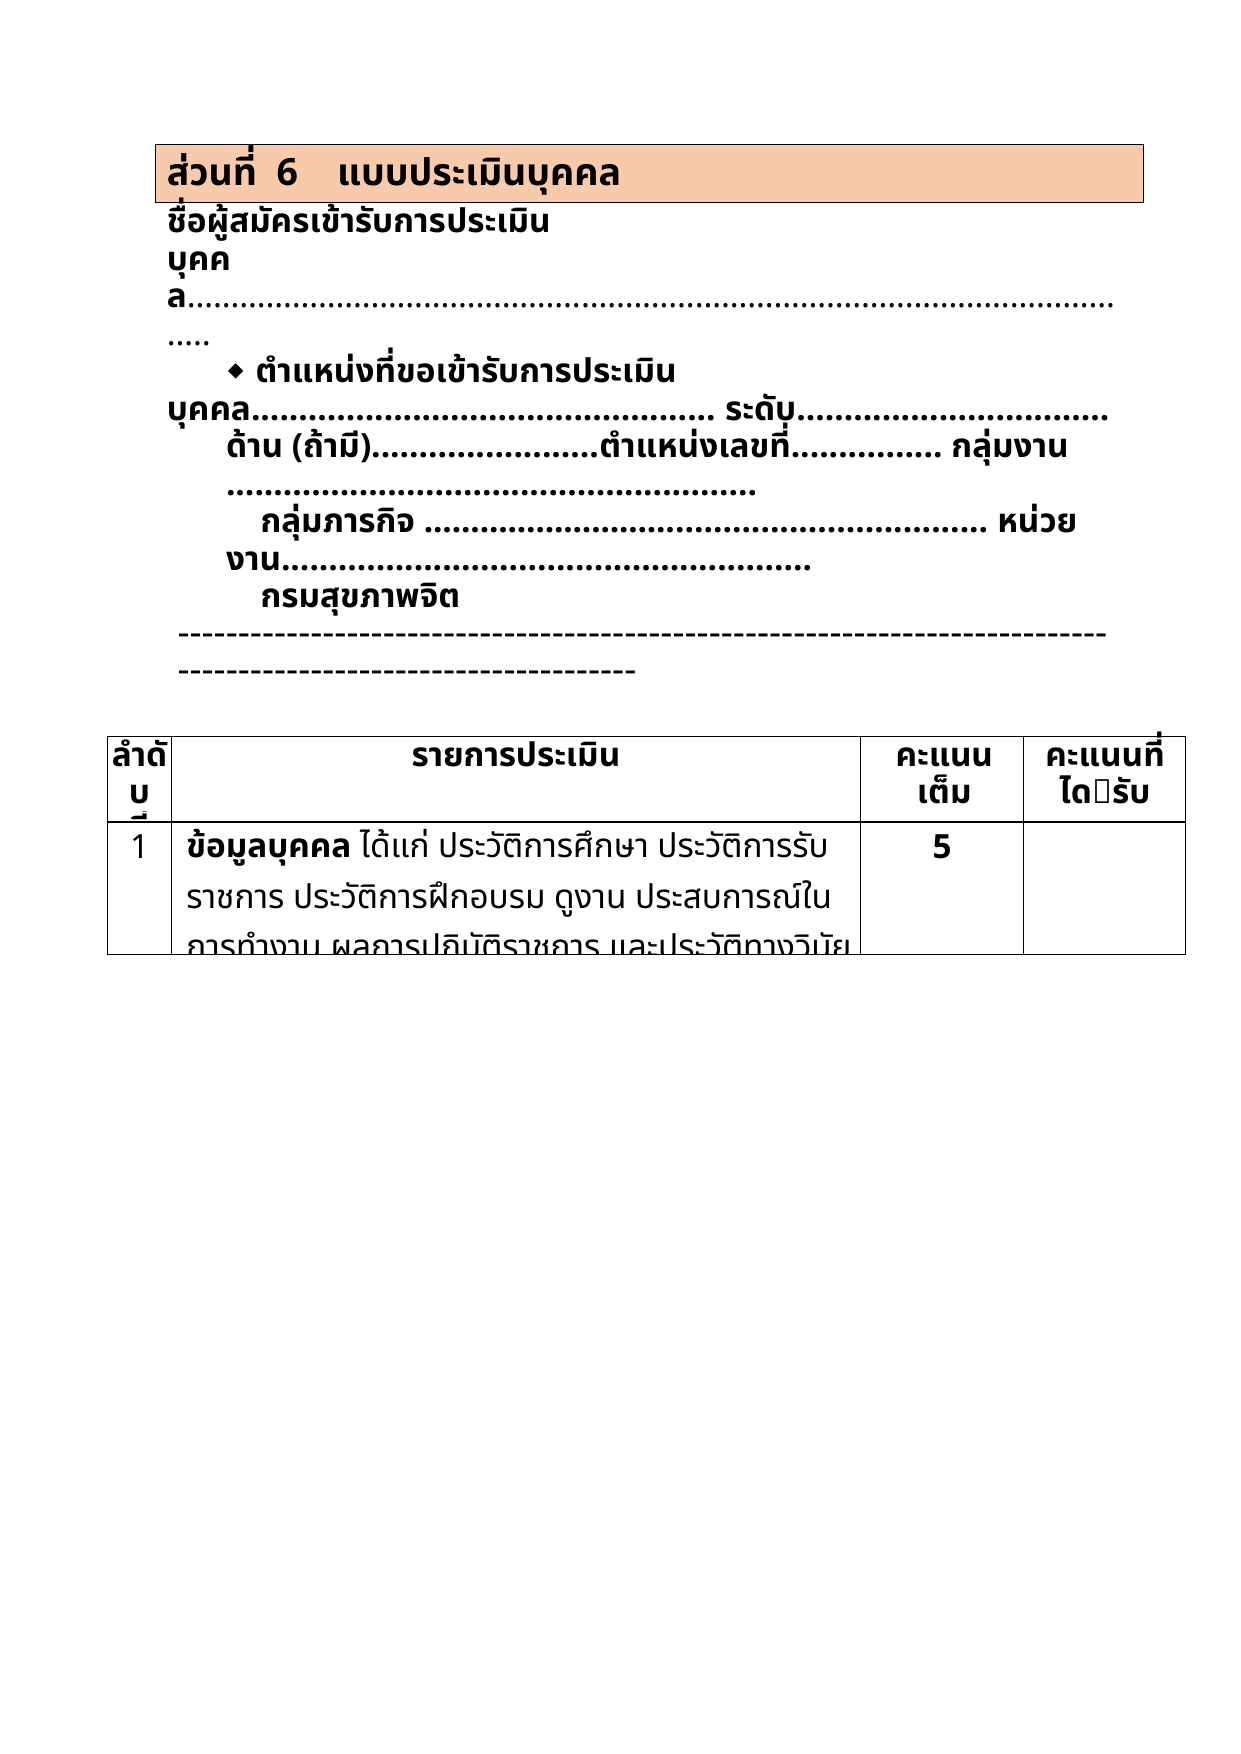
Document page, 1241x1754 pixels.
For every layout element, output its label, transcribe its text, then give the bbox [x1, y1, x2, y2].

list ด้าน (ถ้ามี)........................ตำแหน่งเลขที่................ กลุ่มงาน ........................................................ [226, 428, 1132, 503]
text ------------------------------------------------------------------------------------------------------------------- [177, 615, 1117, 690]
table_header คะแนนเต็ม [861, 737, 1023, 821]
table_cell 1 [108, 823, 171, 954]
table_cell 5 [861, 823, 1023, 954]
table_header รายการประเมิน [172, 737, 860, 821]
table_cell ข้อมูลบุคคล ได้แก่ ประวัติการศึกษา ประวัติการรับราชการ ประวัติการฝึกอบรม ดูงาน ประสบการณ์ในการทำงาน ผลการปฏิบัติราชการ และประวัติทางวินัย [172, 823, 860, 954]
list กรมสุขภาพจิต [226, 578, 1132, 615]
table_header ส่วนที่ 6 แบบประเมินบุคคล [156, 145, 1143, 202]
list ตำแหน่งที่ขอเข้ารับการประเมินบุคคล................................................. ระดับ................................. [167, 353, 1132, 428]
table_header ลำดับ ที่ ที่ [108, 737, 171, 821]
list กลุ่มภารกิจ ……………………….............………........... หน่วยงาน........................................................ [226, 503, 1132, 578]
table_cell [1024, 823, 1185, 954]
text ชื่อผู้สมัครเข้ารับการประเมินบุคคล……………………………………….……………………………………………………….. [167, 203, 1132, 353]
table_header คะแนนที่ไดรับ [1024, 737, 1185, 821]
